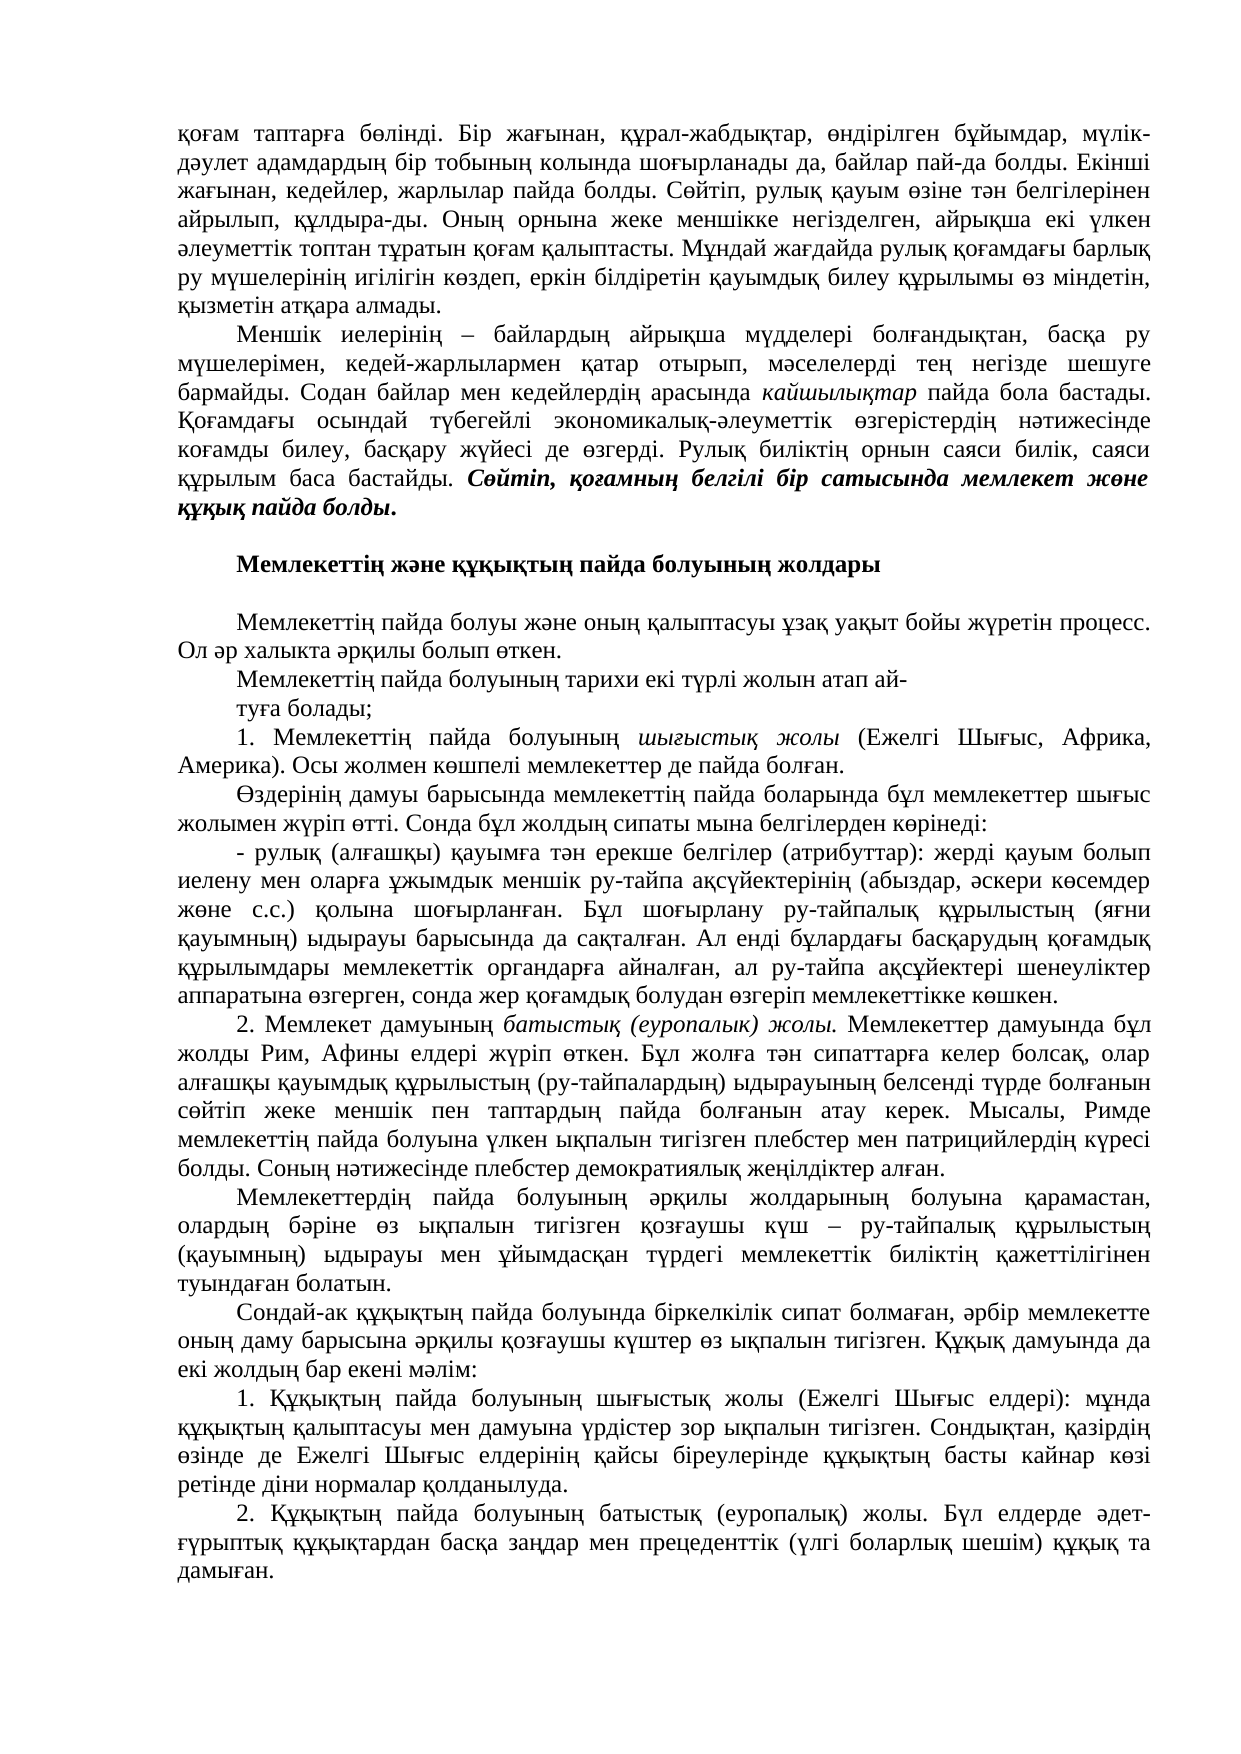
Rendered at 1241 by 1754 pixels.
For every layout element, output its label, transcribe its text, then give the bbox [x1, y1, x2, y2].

text 1. Құқықтың пайда болуының шығыстық жолы (Ежелгі Шығыс елдері): мұнда құқықтың қалыптасуы мен дамуына үрдістер зор ықпалын тигізген. Сондықтан, қазірдің өзінде де Ежелгі Шығыс елдерінің қайсы біреулерінде құқықтың басты кайнар көзі ретінде діни нормалар қолданылуда. [177, 1383, 1152, 1498]
text 2. Құқықтың пайда болуының батыстық (еуропалық) жолы. Бүл елдерде әдет-ғүрыптық құқықтардан басқа заңдар мен прецеденттік (үлгі боларлық шешім) құқық та дамыған. [177, 1498, 1152, 1584]
text Мемлекеттің пайда болуы және оның қалыптасуы ұзақ уақыт бойы жүретін процесс. Ол әр халыкта әрқилы болып өткен. [177, 607, 1152, 664]
text Сондай-ак құқықтың пайда болуында біркелкілік сипат болмаған, әрбір мемлекетте оның даму барысына әрқилы қозғаушы күштер өз ықпалын тигізген. Құқық дамуында да екі жолдың бар екені мәлім: [177, 1297, 1152, 1383]
text Өздерінің дамуы барысында мемлекеттің пайда боларында бұл мемлекеттер шығыс жолымен жүріп өтті. Сонда бұл жолдың сипаты мына белгілерден көрінеді: [177, 779, 1152, 837]
text Мемлекеттің және құқықтың пайда болуының жолдары [177, 549, 1152, 578]
text - рулық (алғашқы) қауымға тән ерекше белгілер (атрибуттар): жерді қауым болып иелену мен оларға ұжымдык меншік ру-тайпа ақсүйектерінің (абыздар, әскери көсемдер жөне с.с.) қолына шоғырланған. Бұл шоғырлану ру-тайпалық құрылыстың (яғни қауымның) ыдырауы барысында да сақталған. Ал енді бұлардағы басқарудың қоғамдық құрылымдары мемлекеттік органдарға айналған, ал ру-тайпа ақсұйектері шенеуліктер аппаратына өзгерген, сонда жер қоғамдық болудан өзгеріп мемлекеттікке көшкен. [177, 837, 1152, 1009]
text Мемлекеттің пайда болуының тарихи екі түрлі жолын атап ай- [177, 664, 1152, 693]
text 1. Мемлекеттің пайда болуының шығыстық жолы (Ежелгі Шығыс, Африка, Америка). Осы жолмен көшпелі мемлекеттер де пайда болған. [177, 722, 1152, 779]
text Меншік иелерінің – байлардың айрықша мүдделері болғандықтан, басқа ру мүшелерімен, кедей-жарлылармен қатар отырып, мәселелерді тең негізде шешуге бармайды. Содан байлар мен кедейлердің арасында кайшылықтар пайда бола бастады. Қоғамдағы осындай түбегейлі экономикалық-әлеуметтік өзгерістердің нәтижесінде коғамды билеу, басқару жүйесі де өзгерді. Рулық биліктің орнын саяси билік, саяси құрылым баса бастайды. Сөйтіп, қоғамның белгілі бір сатысында мемлекет жөне құқық пайда болды. [177, 319, 1152, 521]
text Мемлекеттердің пайда болуының әрқилы жолдарының болуына қарамастан, олардың бәріне өз ықпалын тигізген қозғаушы күш – ру-тайпалық құрылыстың (қауымның) ыдырауы мен ұйымдасқан түрдегі мемлекеттік биліктің қажеттілігінен туындаған болатын. [177, 1182, 1152, 1297]
text 2. Мемлекет дамуының батыстық (еуропалык) жолы. Мемлекеттер дамуында бұл жолды Рим, Афины елдері жүріп өткен. Бұл жолға тән сипаттарға келер болсақ, олар алғашқы қауымдық құрылыстың (ру-тайпалардың) ыдырауының белсенді түрде болғанын сөйтіп жеке меншік пен таптардың пайда болғанын атау керек. Мысалы, Римде мемлекеттің пайда болуына үлкен ықпалын тигізген плебстер мен патрицийлердің күресі болды. Соның нәтижесінде плебстер демократиялық жеңілдіктер алған. [177, 1009, 1152, 1182]
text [177, 118, 1152, 319]
text туға болады; [177, 693, 1152, 722]
